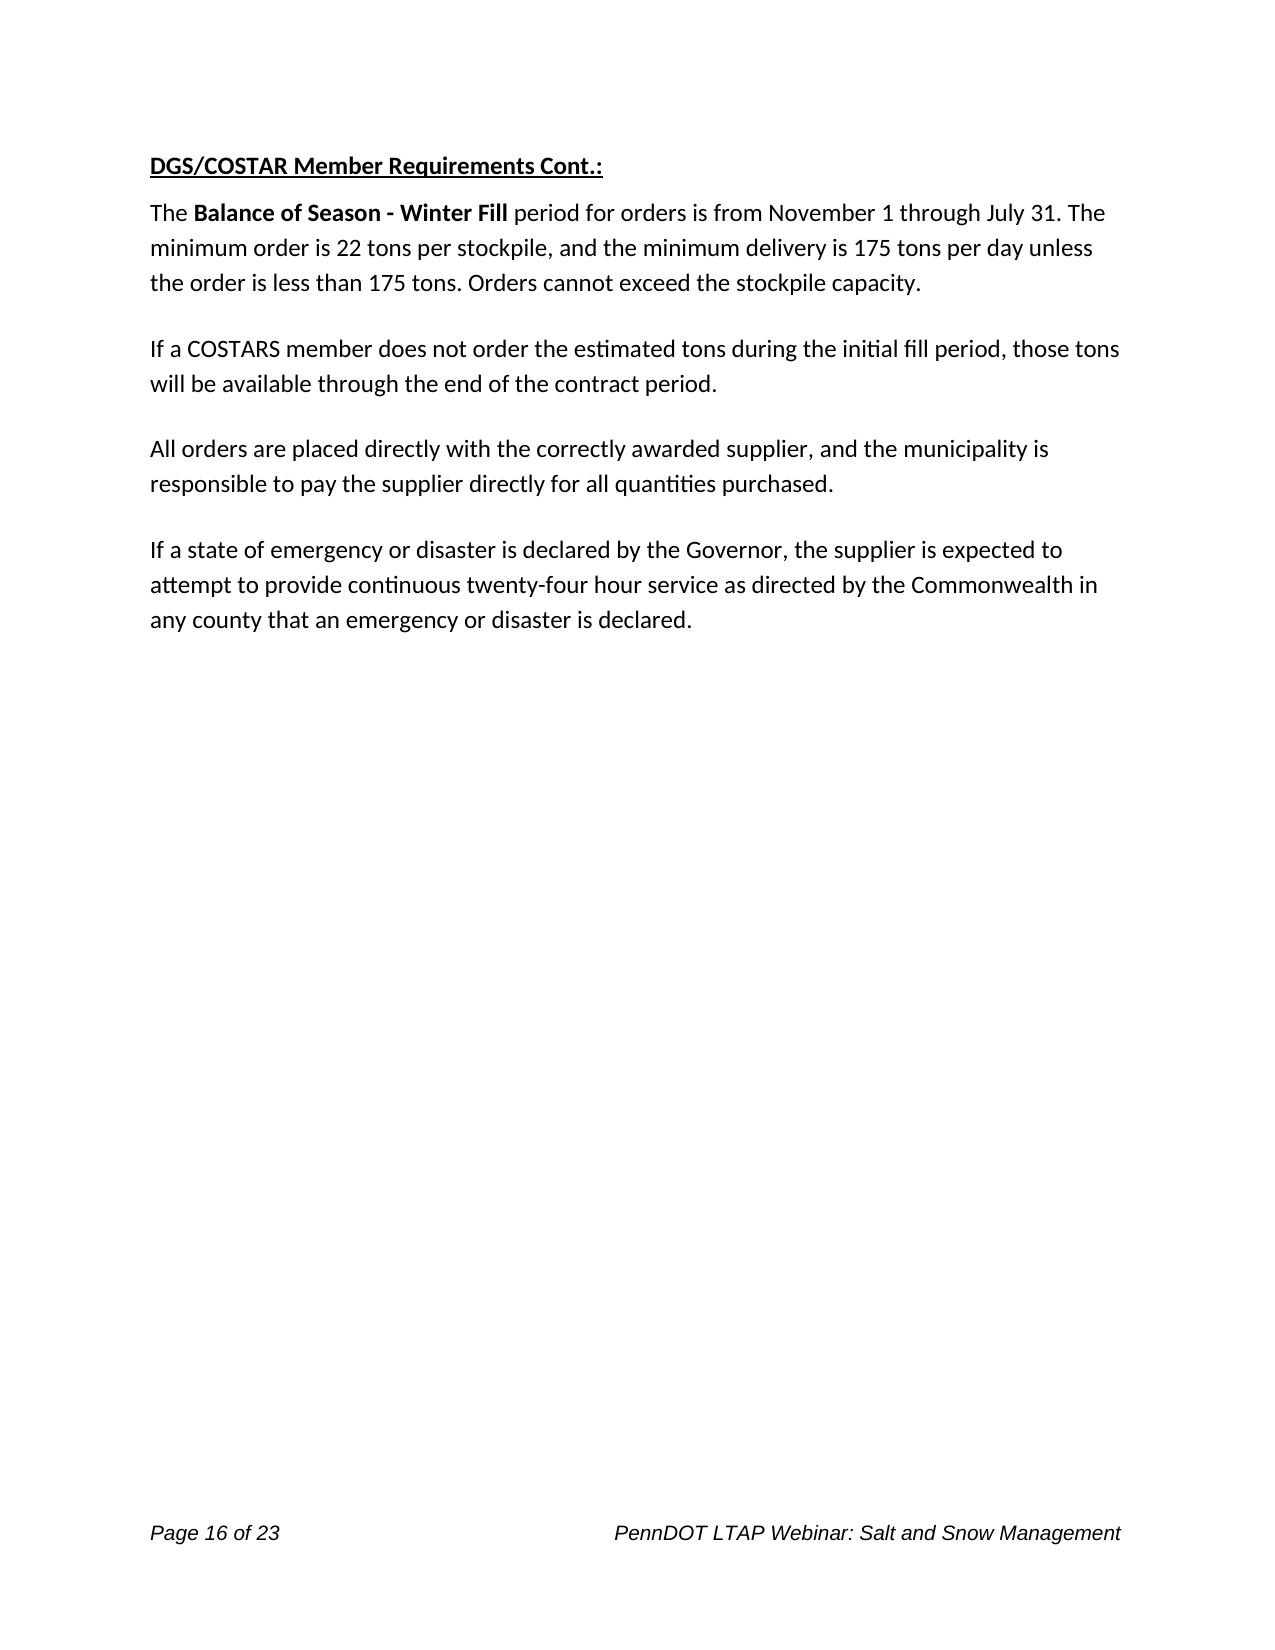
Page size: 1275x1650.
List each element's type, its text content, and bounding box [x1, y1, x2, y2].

text All orders are placed directly with the correctly awarded supplier, and the municipality is responsible to pay the supplier directly for all quantities purchased. [150, 433, 1125, 499]
text The Balance of Season - Winter Fill period for orders is from November 1 through July 31. The minimum order is 22 tons per stockpile, and the minimum delivery is 175 tons per day unless the order is less than 175 tons. Orders cannot exceed the stockpile capacity. [150, 197, 1125, 298]
text If a state of emergency or disaster is declared by the Governor, the supplier is expected to attempt to provide continuous twenty-four hour service as directed by the Commonwealth in any county that an emergency or disaster is declared. [150, 534, 1125, 634]
text If a COSTARS member does not order the estimated tons during the initial fill period, those tons will be available through the end of the contract period. [150, 333, 1125, 398]
subtitle DGS/COSTAR Member Requirements Cont.: [150, 150, 1125, 181]
